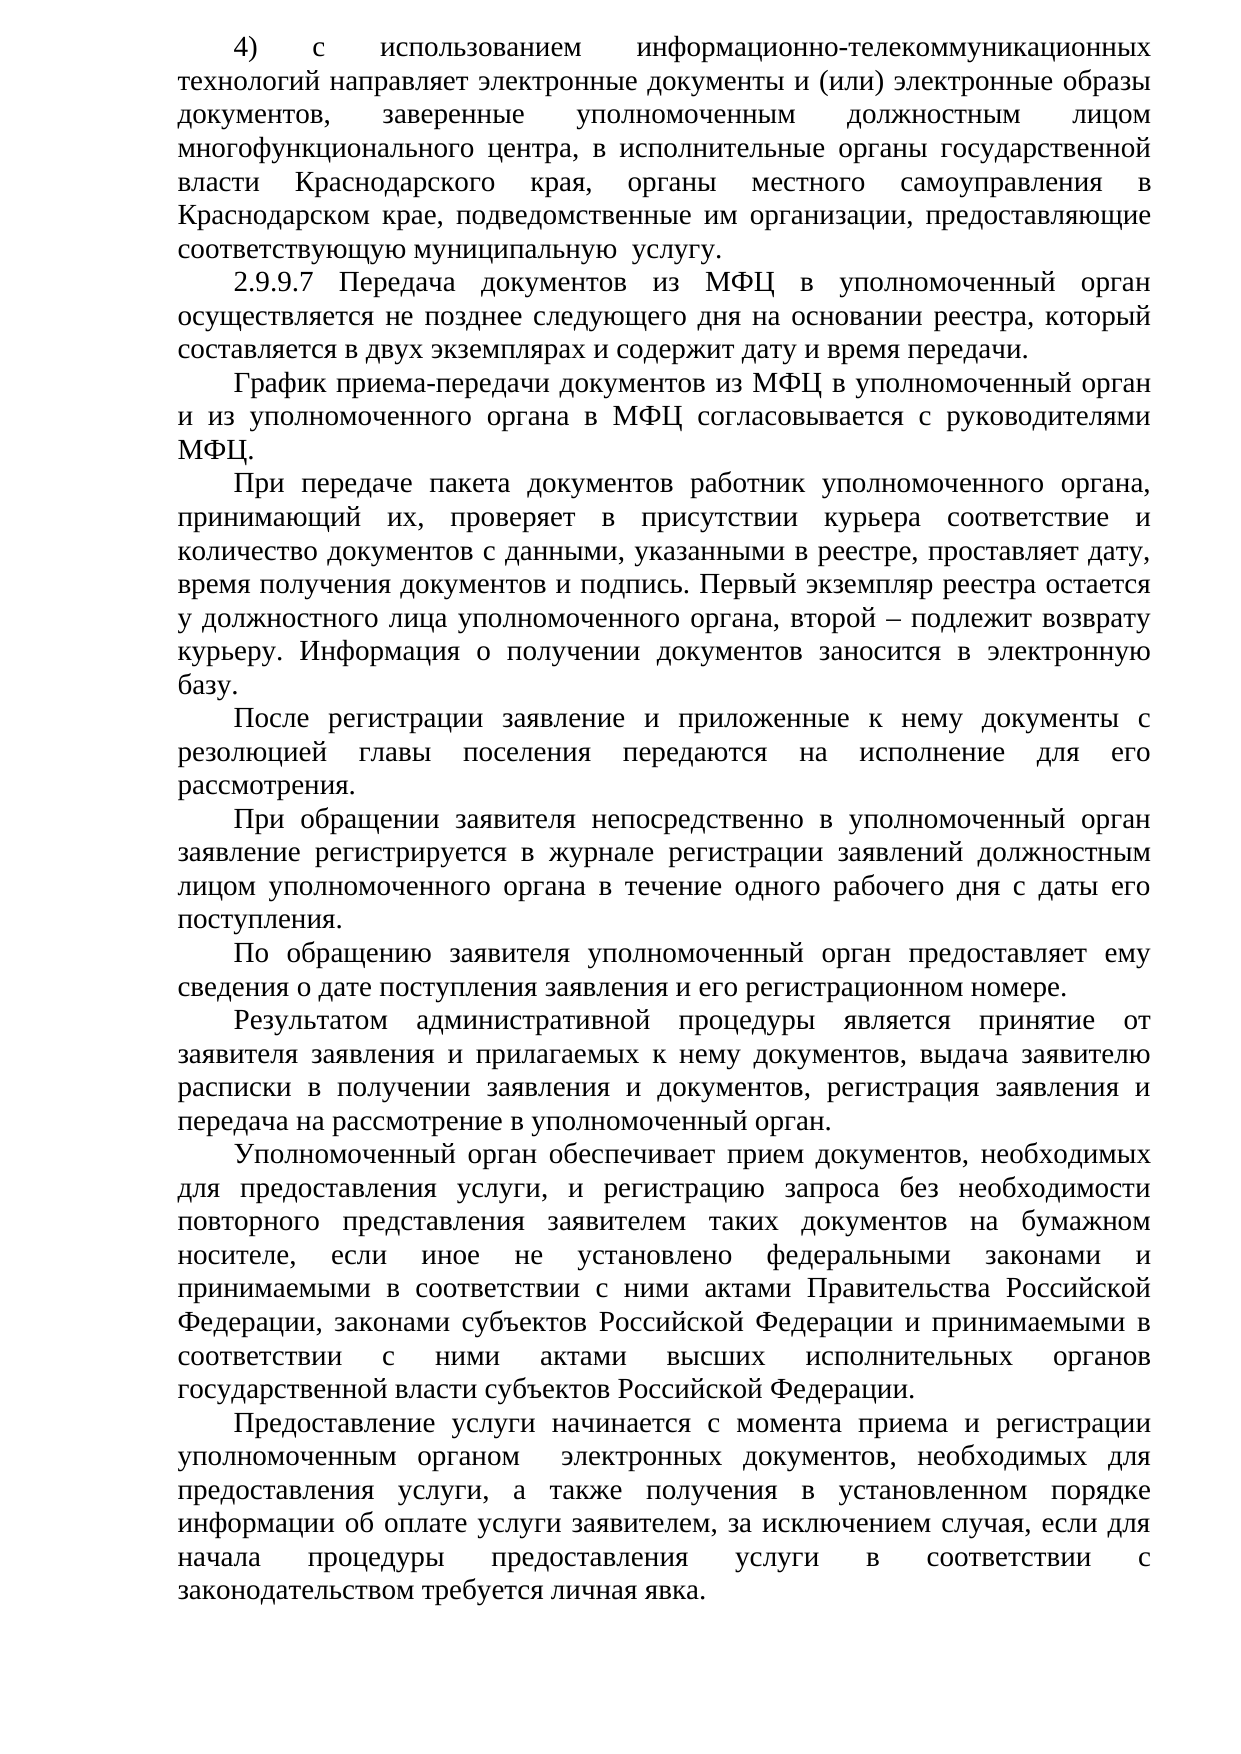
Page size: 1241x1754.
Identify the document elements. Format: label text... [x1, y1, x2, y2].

text 4) с использованием информационно-телекоммуникационных технологий направляет электронные документы и (или) электронные образы документов, заверенные уполномоченным должностным лицом многофункционального центра, в исполнительные органы государственной власти Краснодарского края, органы местного самоуправления в Краснодарском крае, подведомственные им организации, предоставляющие соответствующую муниципальную услугу. [177, 29, 1152, 264]
text По обращению заявителя уполномоченный орган предоставляет ему сведения о дате поступления заявления и его регистрационном номере. [177, 935, 1152, 1002]
text Результатом административной процедуры является принятие от заявителя заявления и прилагаемых к нему документов, выдача заявителю расписки в получении заявления и документов, регистрация заявления и передача на рассмотрение в уполномоченный орган. [177, 1002, 1152, 1136]
text 2.9.9.7 Передача документов из МФЦ в уполномоченный орган осуществляется не позднее следующего дня на основании реестра, который составляется в двух экземплярах и содержит дату и время передачи. [177, 264, 1152, 365]
text При обращении заявителя непосредственно в уполномоченный орган заявление регистрируется в журнале регистрации заявлений должностным лицом уполномоченного органа в течение одного рабочего дня с даты его поступления. [177, 801, 1152, 935]
text График приема-передачи документов из МФЦ в уполномоченный орган и из уполномоченного органа в МФЦ согласовывается с руководителями МФЦ. [177, 365, 1152, 466]
text Предоставление услуги начинается с момента приема и регистрации уполномоченным органом электронных документов, необходимых для предоставления услуги, а также получения в установленном порядке информации об оплате услуги заявителем, за исключением случая, если для начала процедуры предоставления услуги в соответствии с законодательством требуется личная явка. [177, 1405, 1152, 1606]
text При передаче пакета документов работник уполномоченного органа, принимающий их, проверяет в присутствии курьера соответствие и количество документов с данными, указанными в реестре, проставляет дату, время получения документов и подпись. Первый экземпляр реестра остается у должностного лица уполномоченного органа, второй – подлежит возврату курьеру. Информация о получении документов заносится в электронную базу. [177, 466, 1152, 700]
text После регистрации заявление и приложенные к нему документы с резолюцией главы поселения передаются на исполнение для его рассмотрения. [177, 700, 1152, 801]
text Уполномоченный орган обеспечивает прием документов, необходимых для предоставления услуги, и регистрацию запроса без необходимости повторного представления заявителем таких документов на бумажном носителе, если иное не установлено федеральными законами и принимаемыми в соответствии с ними актами Правительства Российской Федерации, законами субъектов Российской Федерации и принимаемыми в соответствии с ними актами высших исполнительных органов государственной власти субъектов Российской Федерации. [177, 1136, 1152, 1405]
